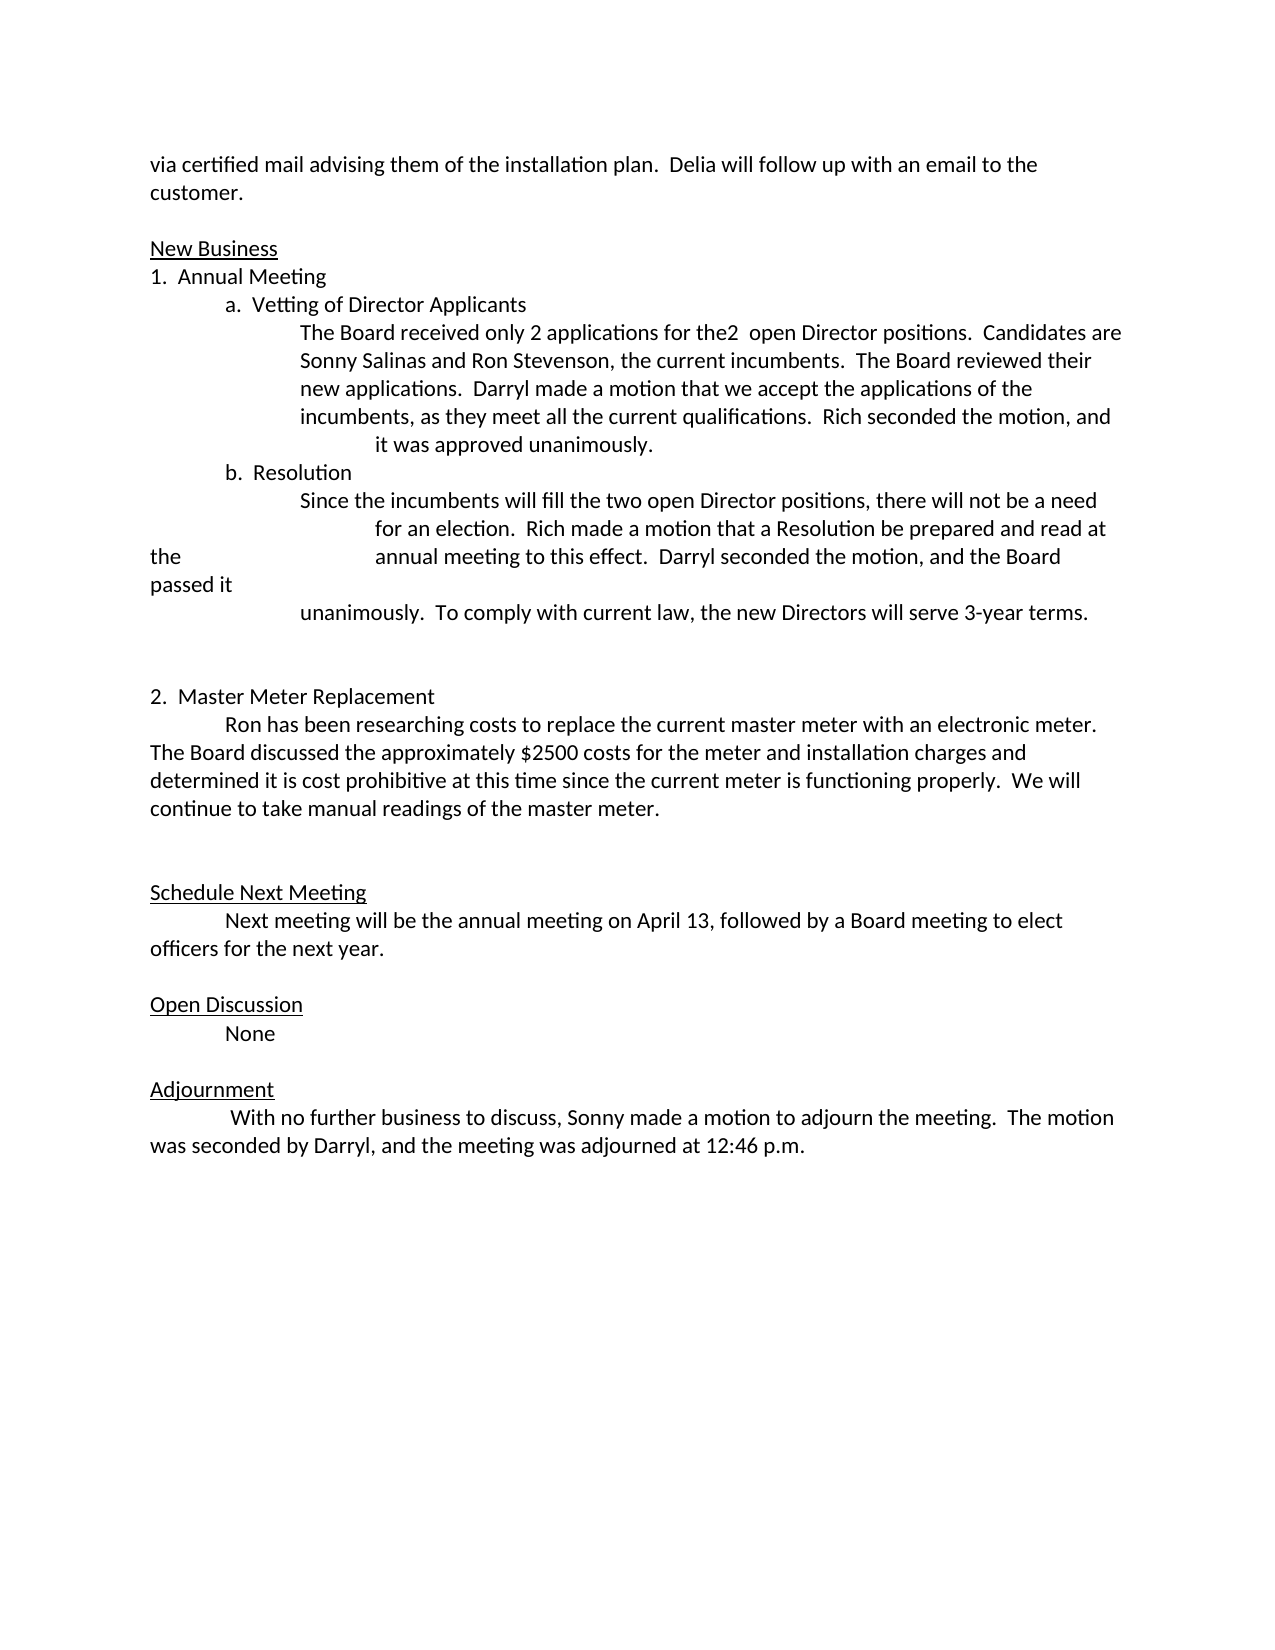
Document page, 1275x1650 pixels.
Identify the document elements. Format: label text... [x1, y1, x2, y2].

text Adjournment [150, 1075, 1125, 1103]
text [150, 150, 1125, 206]
text incumbents, as they meet all the current qualifications. Rich seconded the motion, and it was approved unanimously. [150, 402, 1125, 458]
text With no further business to discuss, Sonny made a motion to adjourn the meeting. The motion was seconded by Darryl, and the meeting was adjourned at 12:46 p.m. [150, 1103, 1125, 1159]
text b. Resolution [150, 458, 1125, 486]
text None [150, 1019, 1125, 1047]
text New Business [150, 234, 1125, 262]
text Sonny Salinas and Ron Stevenson, the current incumbents. The Board reviewed their [150, 346, 1125, 374]
text 1. Annual Meeting [150, 262, 1125, 290]
text new applications. Darryl made a motion that we accept the applications of the [150, 374, 1125, 402]
text unanimously. To comply with current law, the new Directors will serve 3-year terms. [150, 598, 1125, 626]
text Since the incumbents will fill the two open Director positions, there will not be a need for an election. Rich made a motion that a Resolution be prepared and read at the annual meeting to this effect. Darryl seconded the motion, and the Board passed it [150, 486, 1125, 598]
text The Board received only 2 applications for the2 open Director positions. Candidates are [150, 318, 1125, 346]
text a. Vetting of Director Applicants [150, 290, 1125, 318]
text 2. Master Meter Replacement [150, 682, 1125, 710]
text Open Discussion [150, 991, 1125, 1019]
text Schedule Next Meeting [150, 878, 1125, 907]
text Ron has been researching costs to replace the current master meter with an electronic meter. The Board discussed the approximately $2500 costs for the meter and installation charges and determined it is cost prohibitive at this time since the current meter is functioning properly. We will continue to take manual readings of the master meter. [150, 710, 1125, 822]
text Next meeting will be the annual meeting on April 13, followed by a Board meeting to elect officers for the next year. [150, 907, 1125, 963]
